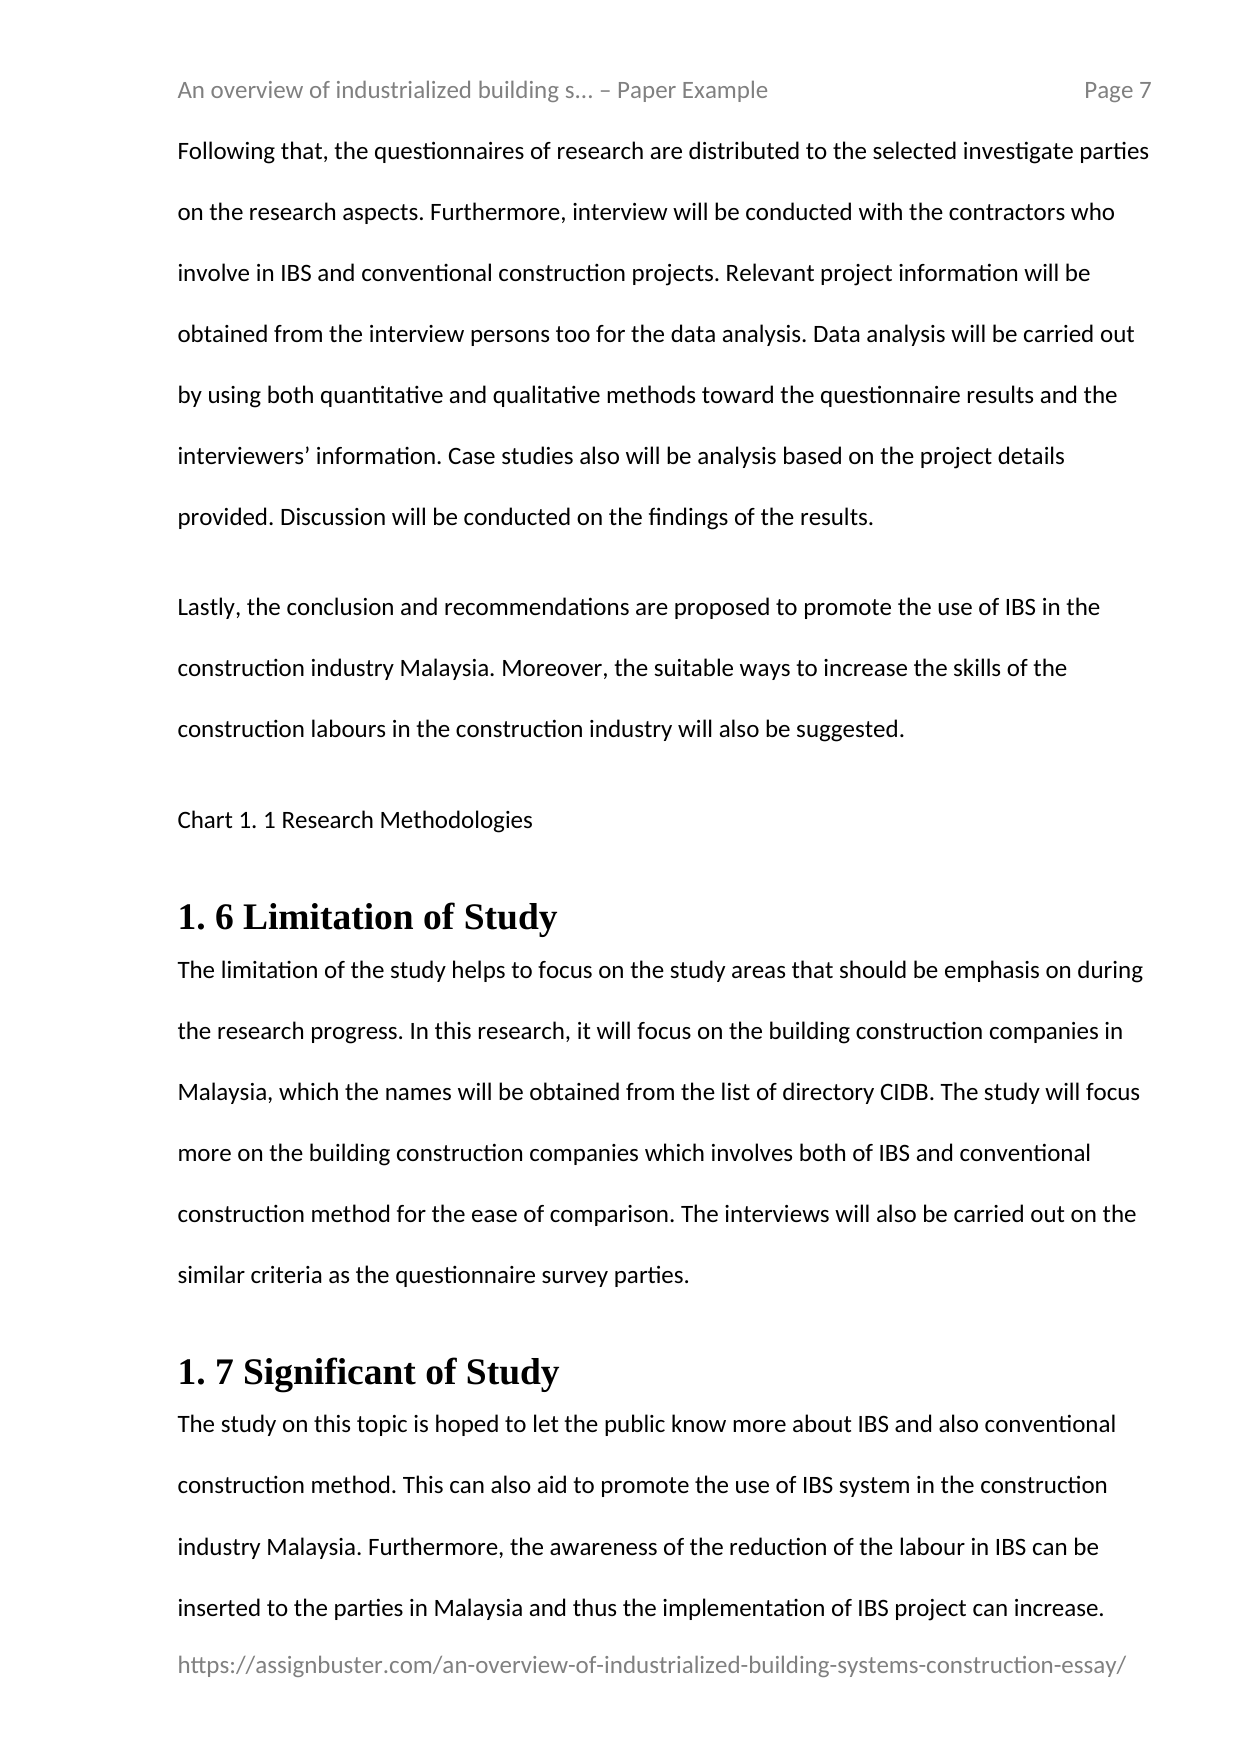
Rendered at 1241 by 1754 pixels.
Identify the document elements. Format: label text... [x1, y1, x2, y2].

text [177, 1408, 1152, 1622]
text Following that, the questionnaires of research are distributed to the selected investigate parties on the research aspects. Furthermore, interview will be conducted with the contractors who involve in IBS and conventional construction projects. Relevant project information will be obtained from the interview persons too for the data analysis. Data analysis will be carried out by using both quantitative and qualitative methods toward the questionnaire results and the interviewers’ information. Case studies also will be analysis based on the project details provided. Discussion will be conducted on the findings of the results. [177, 135, 1152, 532]
text Chart 1. 1 Research Methodologies [177, 804, 1152, 835]
text The limitation of the study helps to focus on the study areas that should be emphasis on during the research progress. In this research, it will focus on the building construction companies in Malaysia, which the names will be obtained from the list of directory CIDB. The study will focus more on the building construction companies which involves both of IBS and conventional construction method for the ease of comparison. The interviews will also be carried out on the similar criteria as the questionnaire survey parties. [177, 954, 1152, 1289]
subtitle 1. 7 Significant of Study [177, 1349, 1152, 1393]
text Lastly, the conclusion and recommendations are proposed to promote the use of IBS in the construction industry Malaysia. Moreover, the suitable ways to increase the skills of the construction labours in the construction industry will also be suggested. [177, 592, 1152, 744]
subtitle 1. 6 Limitation of Study [177, 895, 1152, 938]
